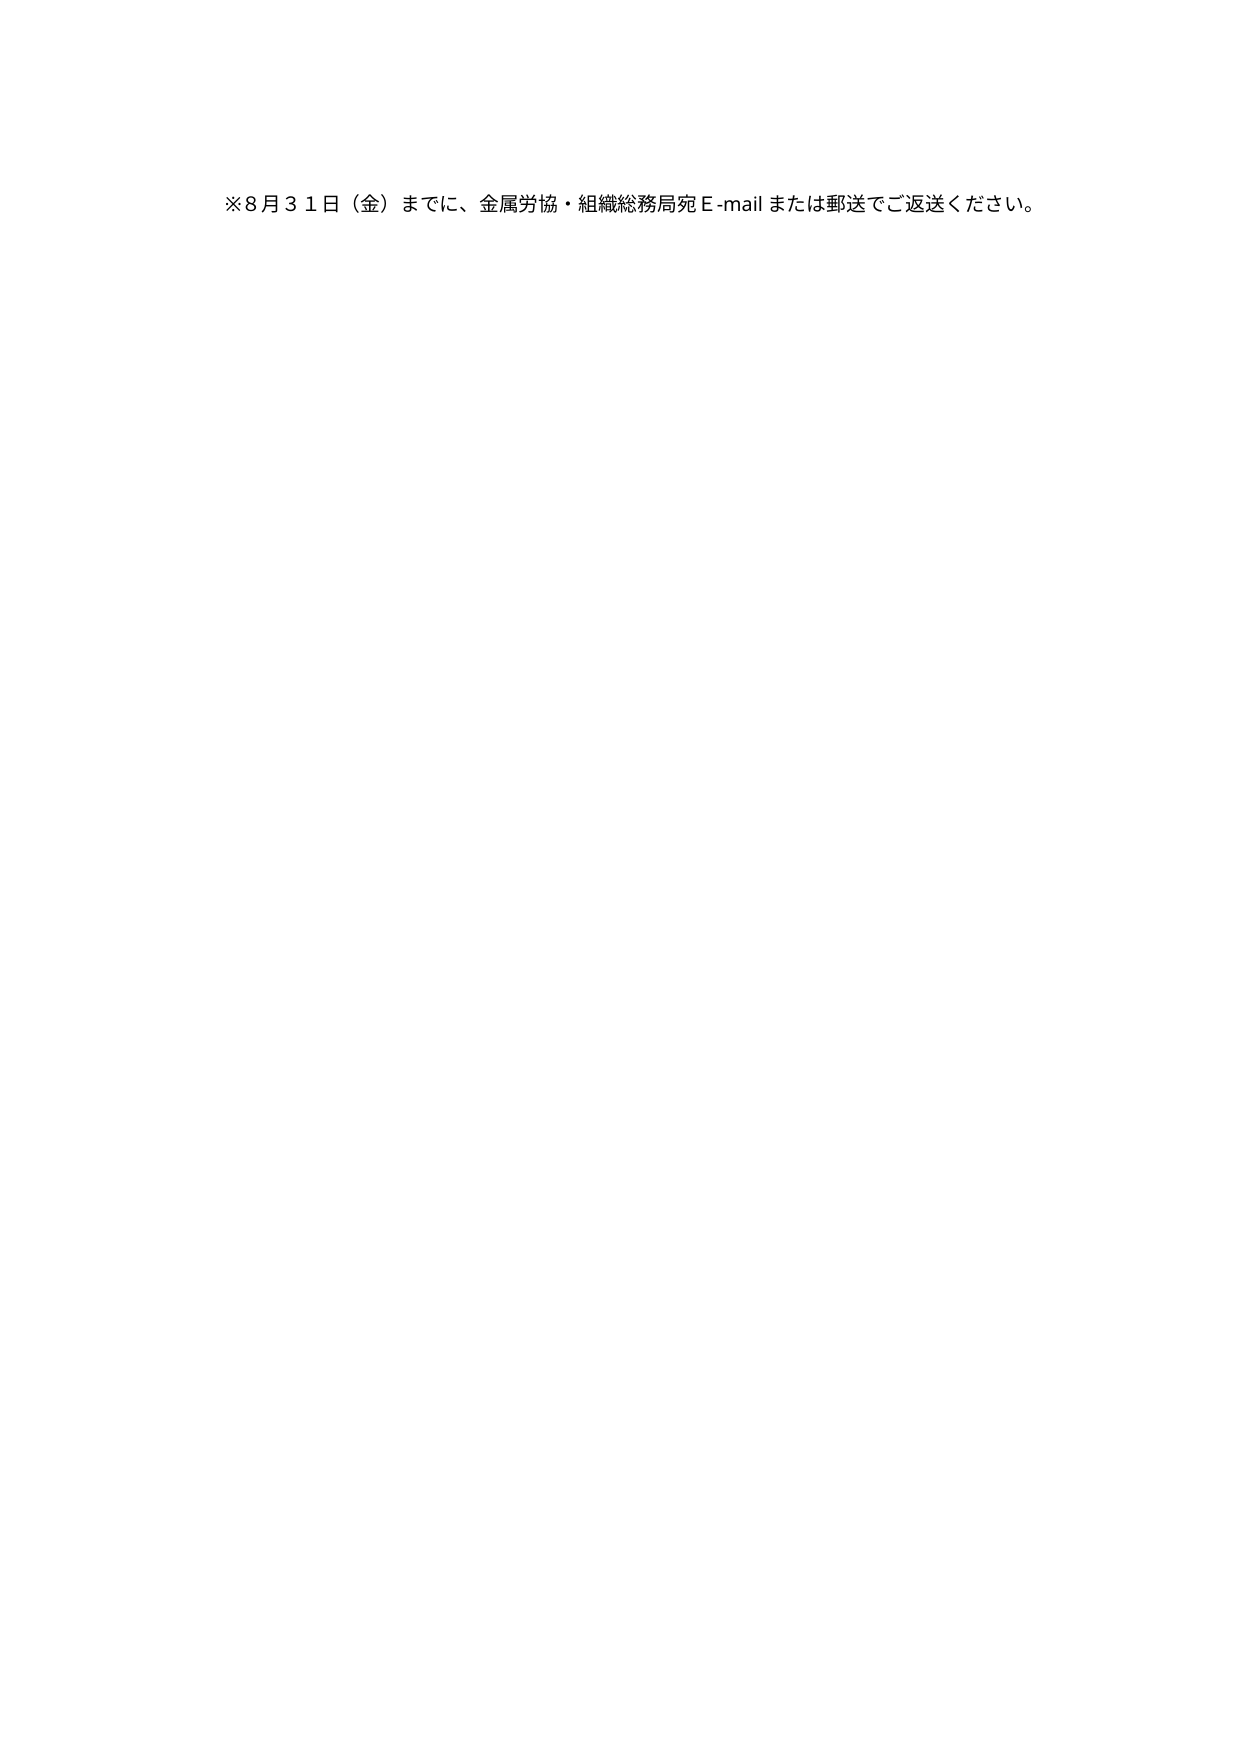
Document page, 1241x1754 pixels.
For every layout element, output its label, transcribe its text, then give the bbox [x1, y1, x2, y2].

text ※８月３１日（金）までに、金属労協・組織総務局宛Ｅ-mailまたは郵送でご返送ください。 [225, 177, 1063, 217]
